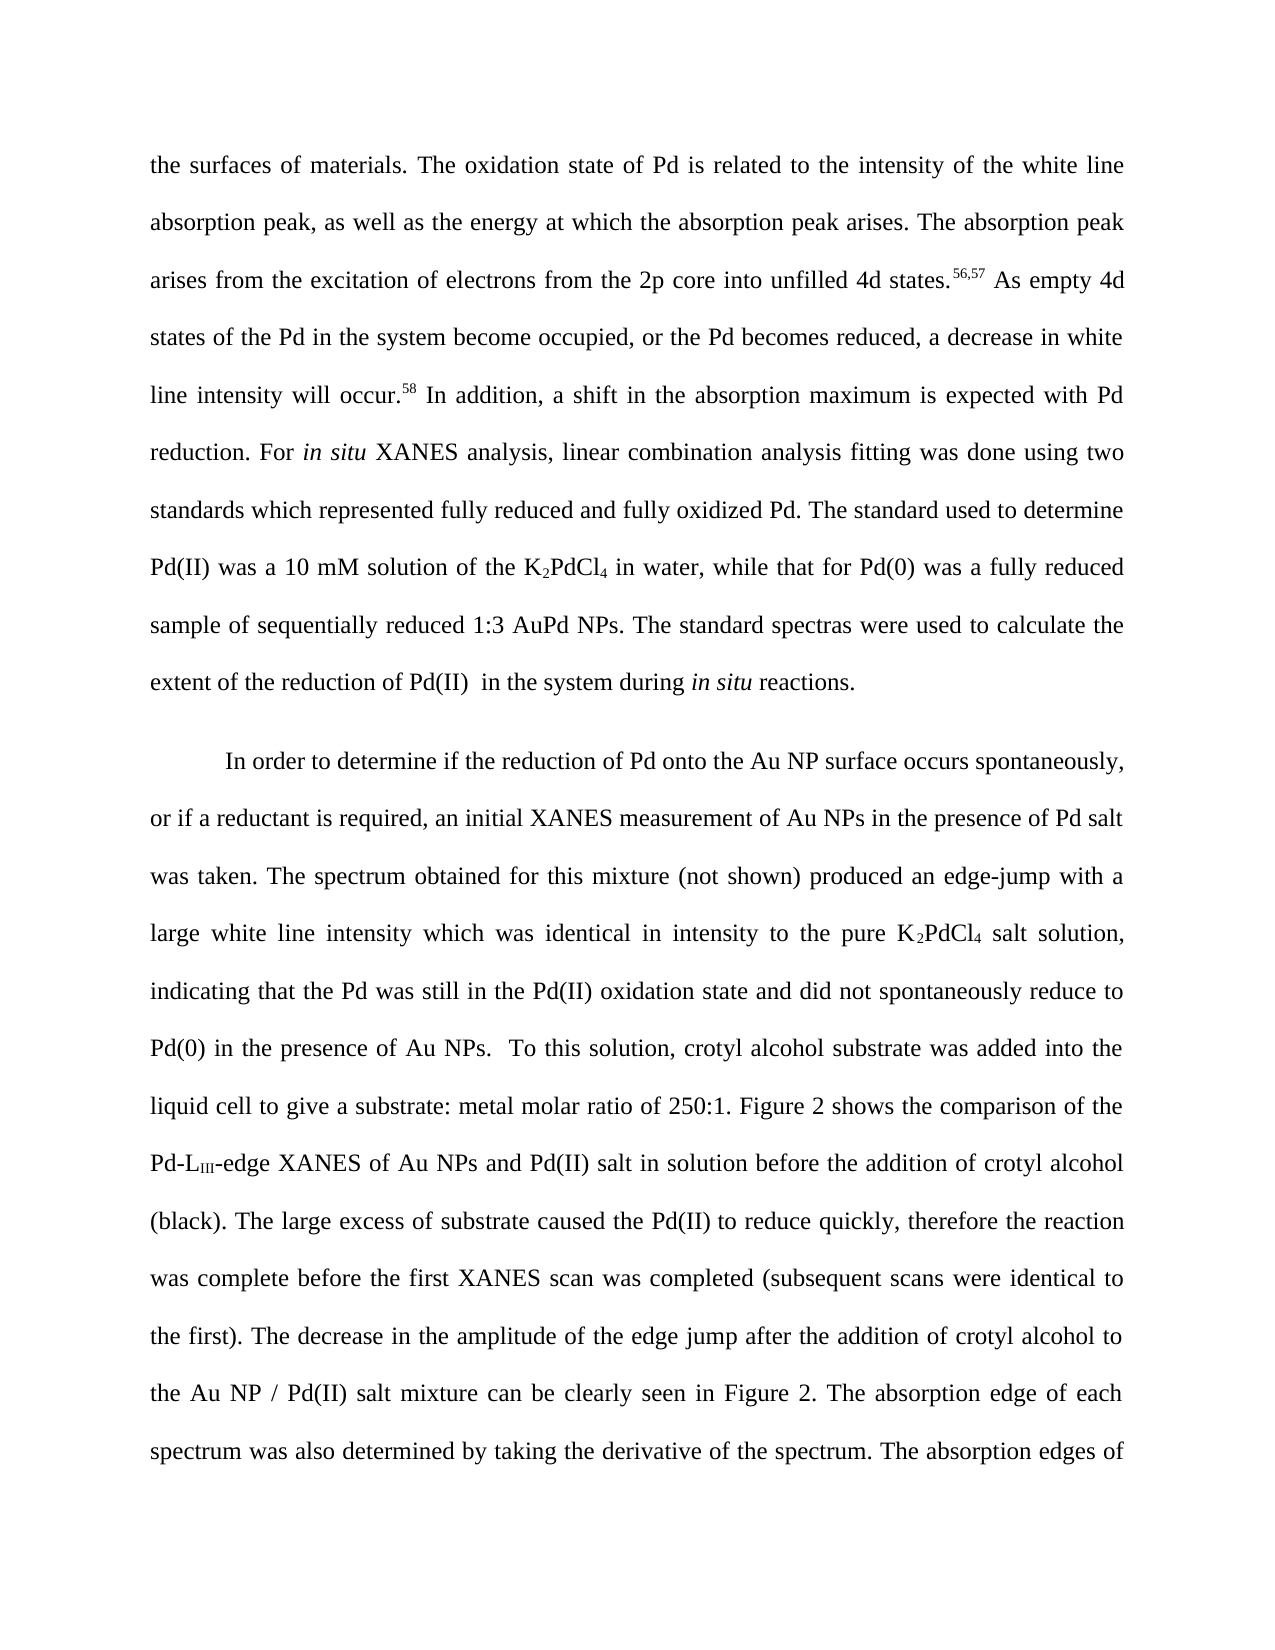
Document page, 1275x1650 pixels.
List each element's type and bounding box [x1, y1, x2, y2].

text [150, 746, 1125, 1464]
text [150, 150, 1125, 696]
